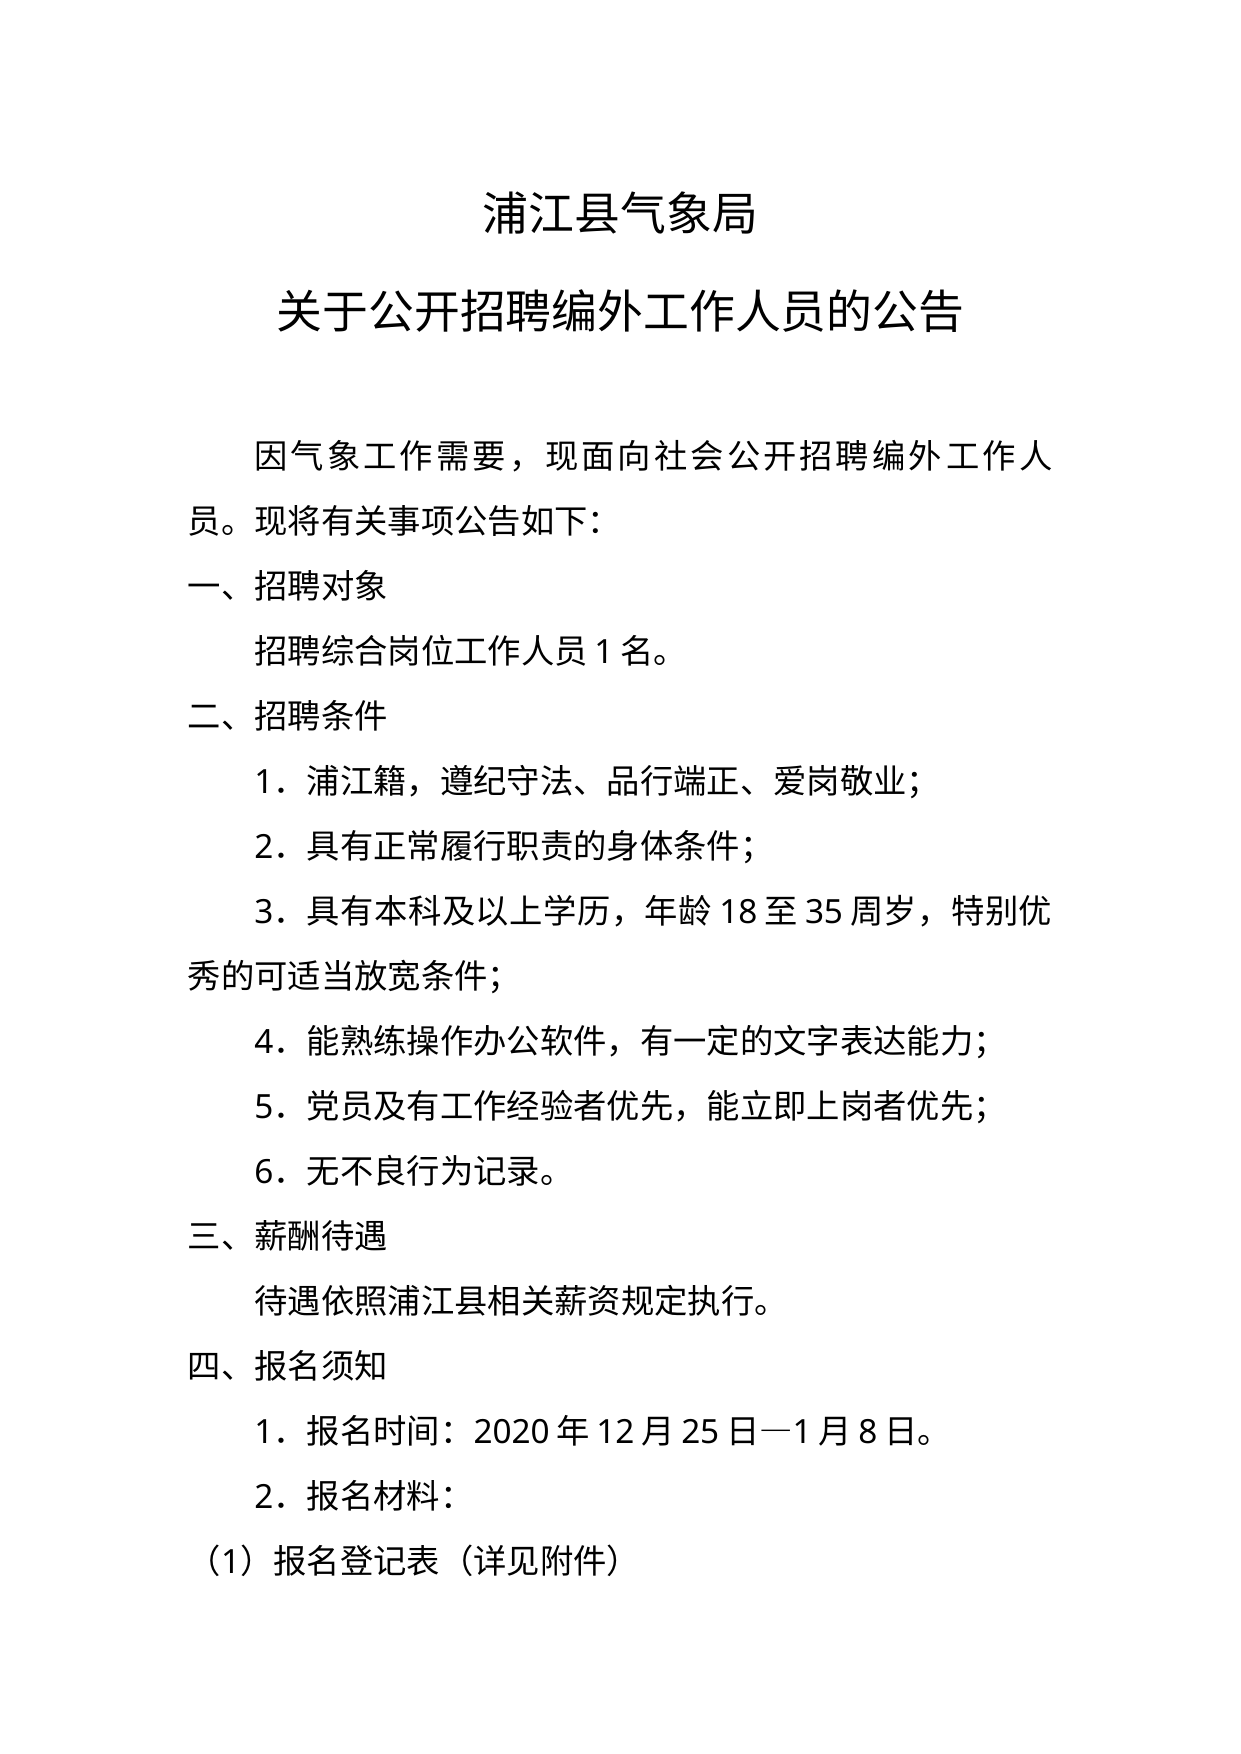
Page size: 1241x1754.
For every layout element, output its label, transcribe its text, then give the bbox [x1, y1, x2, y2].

list 具有本科及以上学历，年龄18至35周岁，特别优秀的可适当放宽条件； [187, 877, 1053, 1007]
text 三、薪酬待遇 [187, 1202, 1053, 1267]
text 待遇依照浦江县相关薪资规定执行。 [187, 1267, 1053, 1332]
text 一、招聘对象 [187, 552, 1053, 617]
list 具有正常履行职责的身体条件； [187, 812, 1053, 877]
list 无不良行为记录。 [187, 1137, 1053, 1202]
list 报名须知 [187, 1332, 1053, 1397]
text 二、招聘条件 [187, 682, 1053, 747]
text 浦江县气象局 [187, 162, 1053, 259]
text 关于公开招聘编外工作人员的公告 [187, 259, 1053, 357]
text 因气象工作需要，现面向社会公开招聘编外工作人员。现将有关事项公告如下： [187, 422, 1053, 552]
list 报名时间：2020年12月25日—1月8日。 [187, 1397, 1053, 1462]
list 报名登记表（详见附件） [187, 1527, 1053, 1592]
text 招聘综合岗位工作人员1名。 [187, 617, 1053, 682]
list 党员及有工作经验者优先，能立即上岗者优先； [187, 1072, 1053, 1137]
list 浦江籍，遵纪守法、品行端正、爱岗敬业； [187, 747, 1053, 812]
list 报名材料： [187, 1462, 1053, 1527]
list 能熟练操作办公软件，有一定的文字表达能力； [187, 1007, 1053, 1072]
